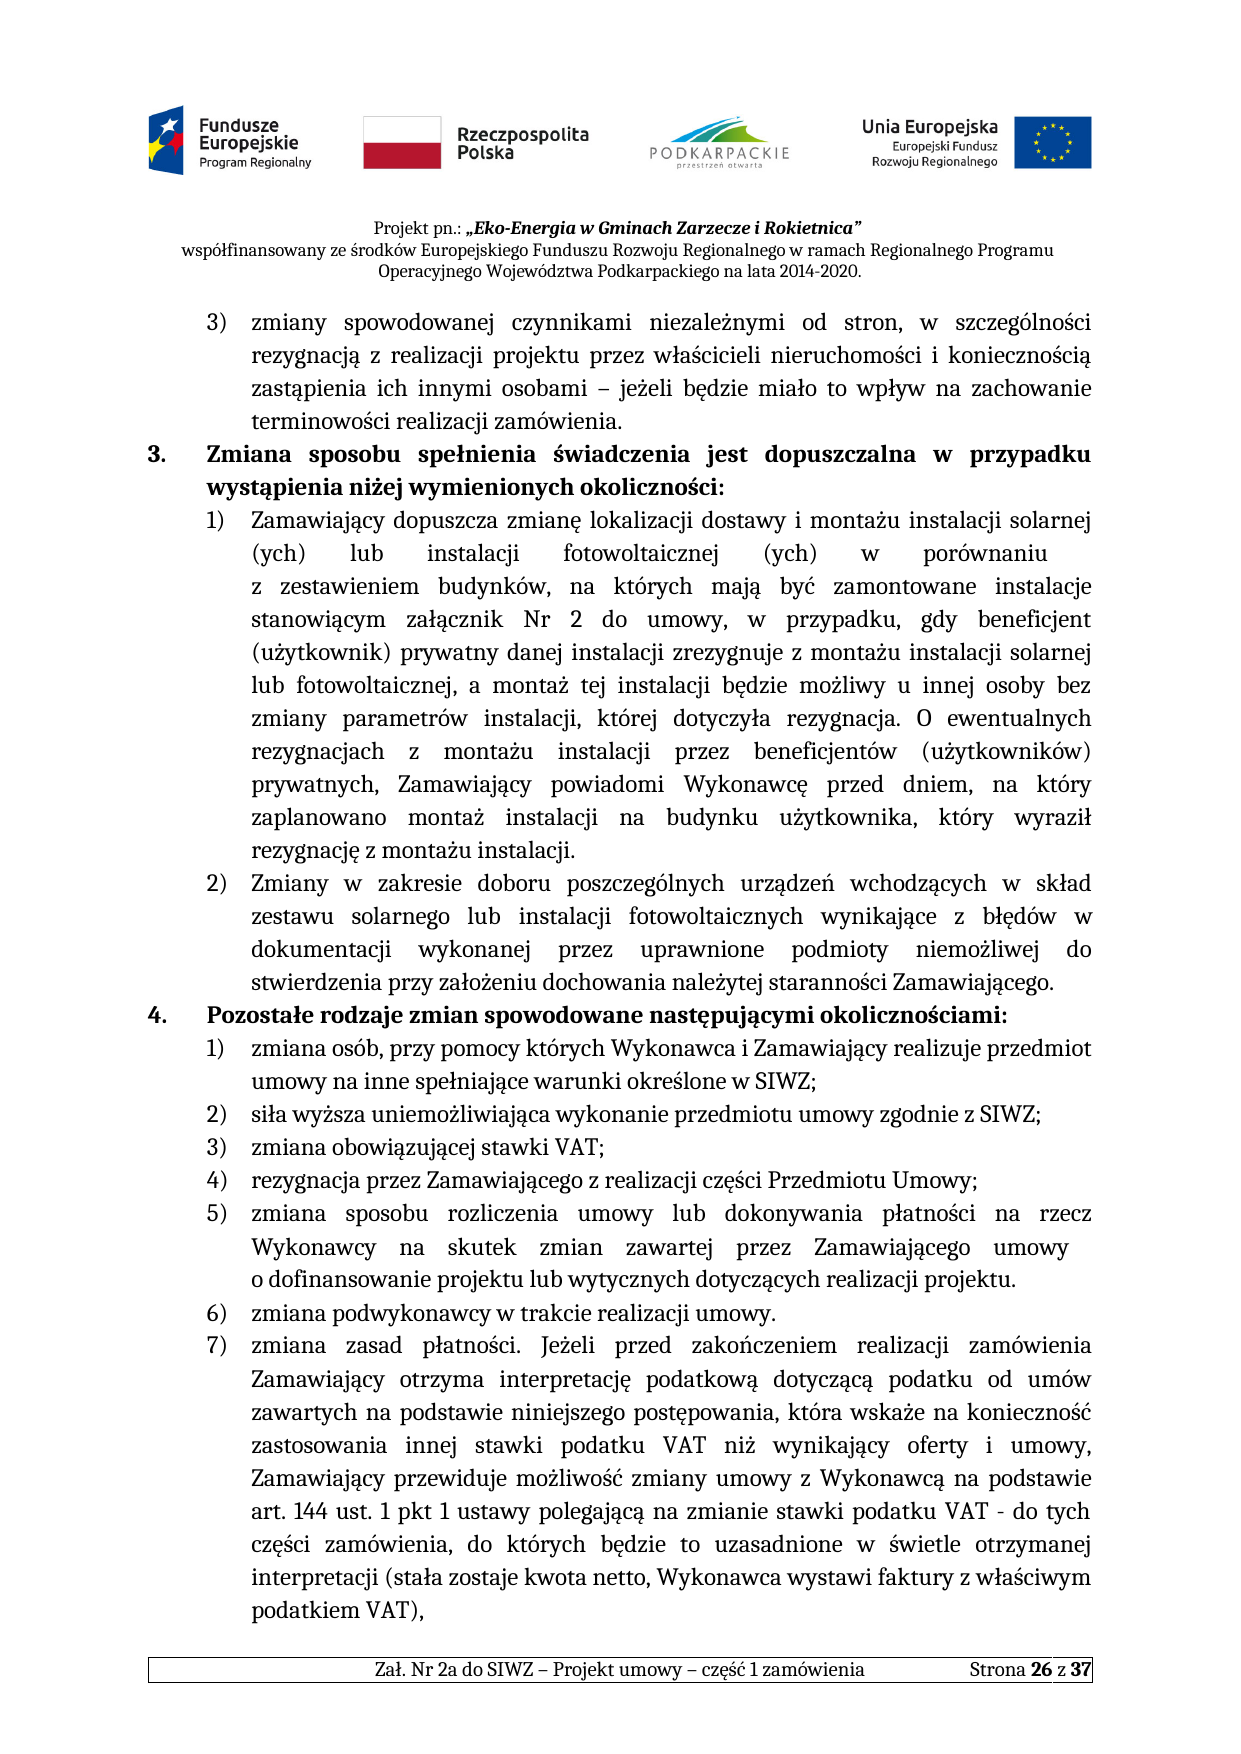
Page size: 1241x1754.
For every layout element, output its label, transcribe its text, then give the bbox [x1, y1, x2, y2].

list siła wyższa uniemożliwiająca wykonanie przedmiotu umowy zgodnie z SIWZ; [207, 1100, 1093, 1129]
picture [148, 105, 1092, 175]
list zmiana zasad płatności. Jeżeli przed zakończeniem realizacji zamówienia Zamawiający otrzyma interpretację podatkową dotyczącą podatku od umów zawartych na podstawie niniejszego postępowania, która wskaże na konieczność zastosowania innej stawki podatku VAT niż wynikający oferty i umowy, Zamawiający przewiduje możliwość zmiany umowy z Wykonawcą na podstawie art. 144 ust. 1 pkt 1 ustawy polegającą na zmianie stawki podatku VAT - do tych części zamówienia, do których będzie to uzasadnione w świetle otrzymanej interpretacji (stała zostaje kwota netto, Wykonawca wystawi faktury z właściwym podatkiem VAT), [207, 1331, 1093, 1624]
list zmiana sposobu rozliczenia umowy lub dokonywania płatności na rzecz Wykonawcy na skutek zmian zawartej przez Zamawiającego umowy o dofinansowanie projektu lub wytycznych dotyczących realizacji projektu. [207, 1199, 1093, 1294]
list zmiana obowiązującej stawki VAT; [207, 1133, 1093, 1162]
list Zamawiający dopuszcza zmianę lokalizacji dostawy i montażu instalacji solarnej (ych) lub instalacji fotowoltaicznej (ych) w porównaniu z zestawieniem budynków, na których mają być zamontowane instalacje stanowiącym załącznik Nr 2 do umowy, w przypadku, gdy beneficjent (użytkownik) prywatny danej instalacji zrezygnuje z montażu instalacji solarnej lub fotowoltaicznej, a montaż tej instalacji będzie możliwy u innej osoby bez zmiany parametrów instalacji, której dotyczyła rezygnacja. O ewentualnych rezygnacjach z montażu instalacji przez beneficjentów (użytkowników) prywatnych, Zamawiający powiadomi Wykonawcę przed dniem, na który zaplanowano montaż instalacji na budynku użytkownika, który wyraził rezygnację z montażu instalacji. [207, 506, 1093, 865]
list zmiana osób, przy pomocy których Wykonawca i Zamawiający realizuje przedmiot umowy na inne spełniające warunki określone w SIWZ; [207, 1034, 1093, 1096]
list zmiana podwykonawcy w trakcie realizacji umowy. [207, 1298, 1093, 1327]
list zmiany spowodowanej czynnikami niezależnymi od stron, w szczególności rezygnacją z realizacji projektu przez właścicieli nieruchomości i koniecznością zastąpienia ich innymi osobami – jeżeli będzie miało to wpływ na zachowanie terminowości realizacji zamówienia. [207, 308, 1093, 436]
list rezygnacja przez Zamawiającego z realizacji części Przedmiotu Umowy; [207, 1166, 1093, 1195]
list Zmiany w zakresie doboru poszczególnych urządzeń wchodzących w skład zestawu solarnego lub instalacji fotowoltaicznych wynikające z błędów w dokumentacji wykonanej przez uprawnione podmioty niemożliwej do stwierdzenia przy założeniu dochowania należytej staranności Zamawiającego. [207, 869, 1093, 997]
list Pozostałe rodzaje zmian spowodowane następującymi okolicznościami: [148, 1001, 1093, 1030]
list Zmiana sposobu spełnienia świadczenia jest dopuszczalna w przypadku wystąpienia niżej wymienionych okoliczności: [148, 440, 1093, 502]
